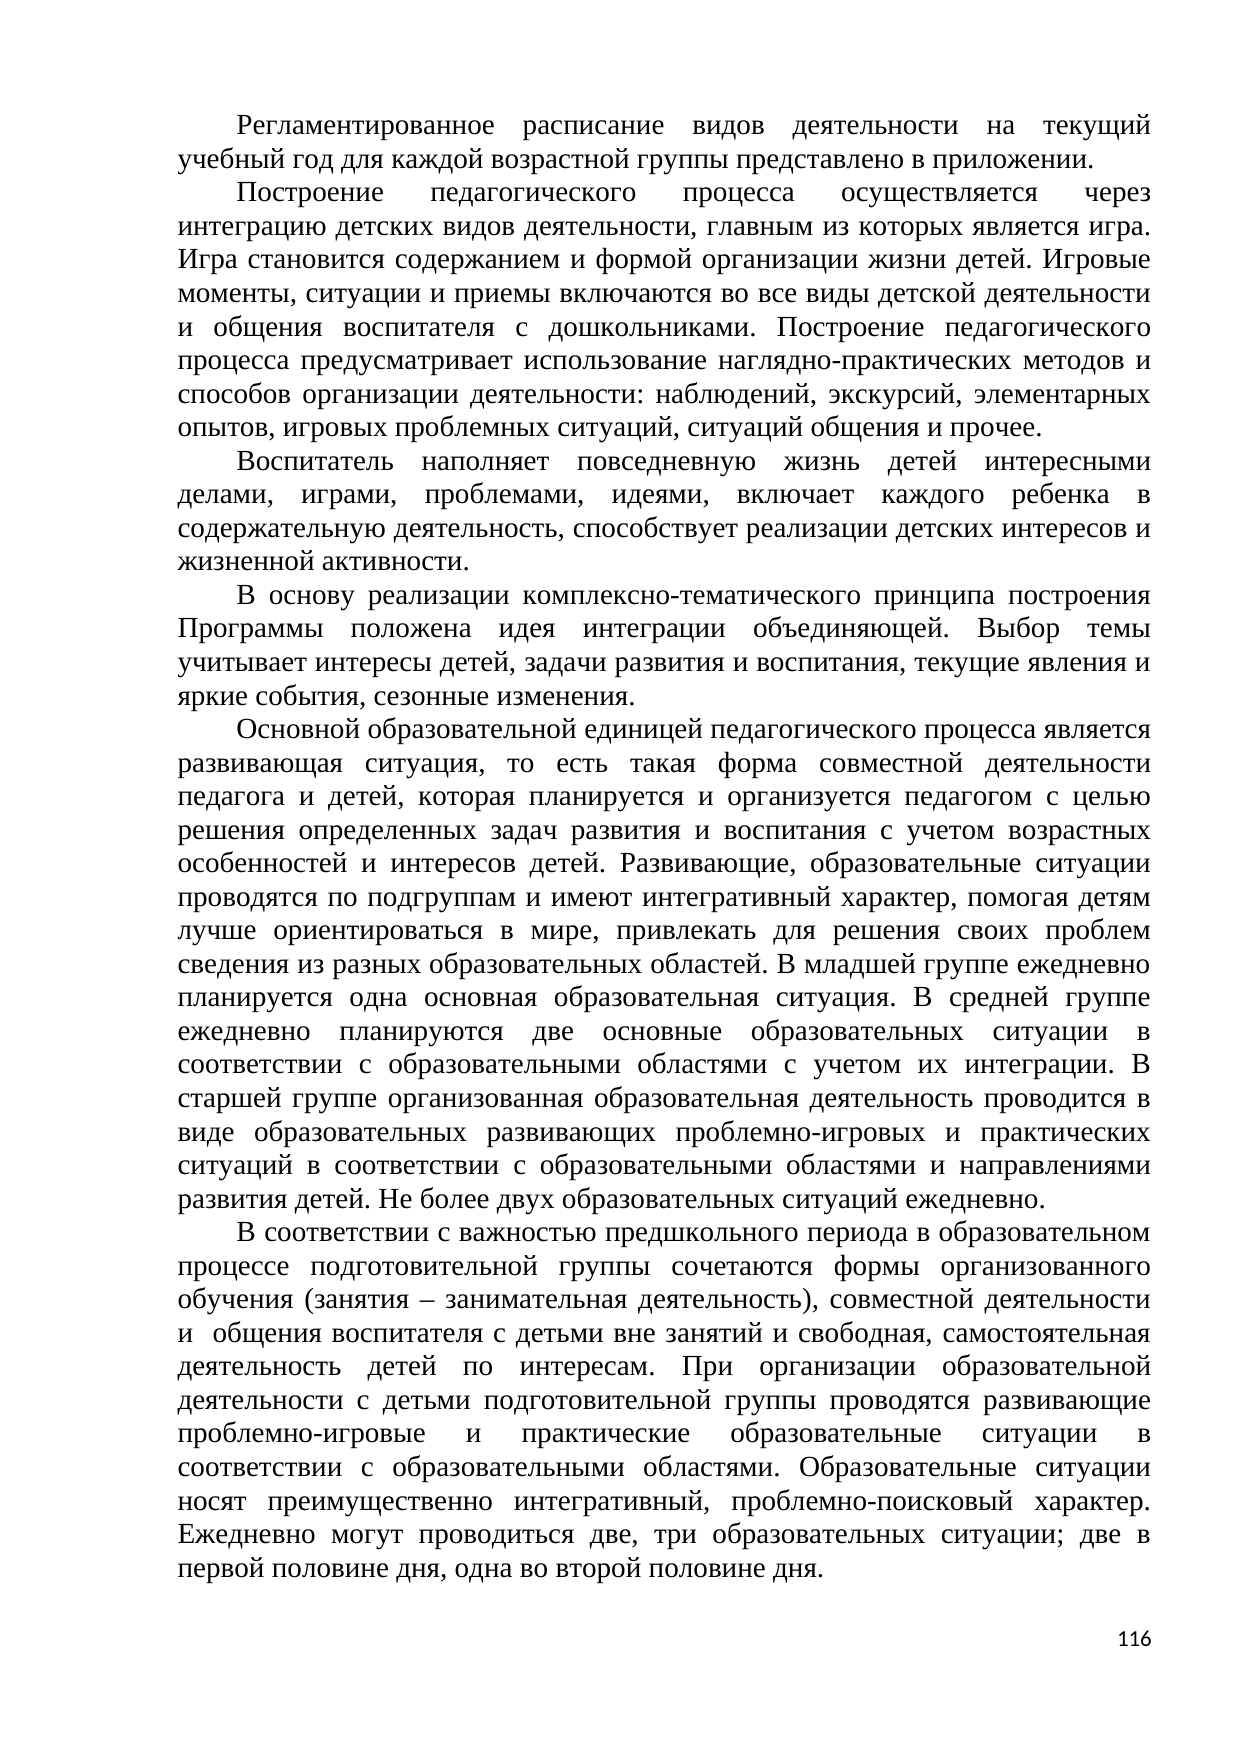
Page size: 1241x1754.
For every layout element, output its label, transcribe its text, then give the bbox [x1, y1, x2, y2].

text В основу реализации комплексно-тематического принципа построения Программы положена идея интеграции объединяющей. Выбор темы учитывает интересы детей, задачи развития и воспитания, текущие явления и яркие события, сезонные изменения. [177, 577, 1152, 711]
text Регламентированное расписание видов деятельности на текущий учебный год для каждой возрастной группы представлено в приложении. [177, 107, 1152, 174]
text Основной образовательной единицей педагогического процесса является развивающая ситуация, то есть такая форма совместной деятельности педагога и детей, которая планируется и организуется педагогом с целью решения определенных задач развития и воспитания с учетом возрастных особенностей и интересов детей. Развивающие, образовательные ситуации проводятся по подгруппам и имеют интегративный характер, помогая детям лучше ориентироваться в мире, привлекать для решения своих проблем сведения из разных образовательных областей. В младшей группе ежедневно планируется одна основная образовательная ситуация. В средней группе ежедневно планируются две основные образовательных ситуации в соответствии с образовательными областями с учетом их интеграции. В старшей группе организованная образовательная деятельность проводится в виде образовательных развивающих проблемно-игровых и практических ситуаций в соответствии с образовательными областями и направлениями развития детей. Не более двух образовательных ситуаций ежедневно. [177, 711, 1152, 1214]
text В соответствии с важностью предшкольного периода в образовательном процессе подготовительной группы сочетаются формы организованного обучения (занятия – занимательная деятельность), совместной деятельности и общения воспитателя с детьми вне занятий и свободная, самостоятельная деятельность детей по интересам. При организации образовательной деятельности с детьми подготовительной группы проводятся развивающие проблемно-игровые и практические образовательные ситуации в соответствии с образовательными областями. Образовательные ситуации носят преимущественно интегративный, проблемно-поисковый характер. Ежедневно могут проводиться две, три образовательных ситуации; две в первой половине дня, одна во второй половине дня. [177, 1214, 1152, 1583]
text Построение педагогического процесса осуществляется через интеграцию детских видов деятельности, главным из которых является игра. Игра становится содержанием и формой организации жизни детей. Игровые моменты, ситуации и приемы включаются во все виды детской деятельности и общения воспитателя с дошкольниками. Построение педагогического процесса предусматривает использование наглядно-практических методов и способов организации деятельности: наблюдений, экскурсий, элементарных опытов, игровых проблемных ситуаций, ситуаций общения и прочее. [177, 174, 1152, 443]
text Воспитатель наполняет повседневную жизнь детей интересными делами, играми, проблемами, идеями, включает каждого ребенка в содержательную деятельность, способствует реализации детских интересов и жизненной активности. [177, 443, 1152, 577]
